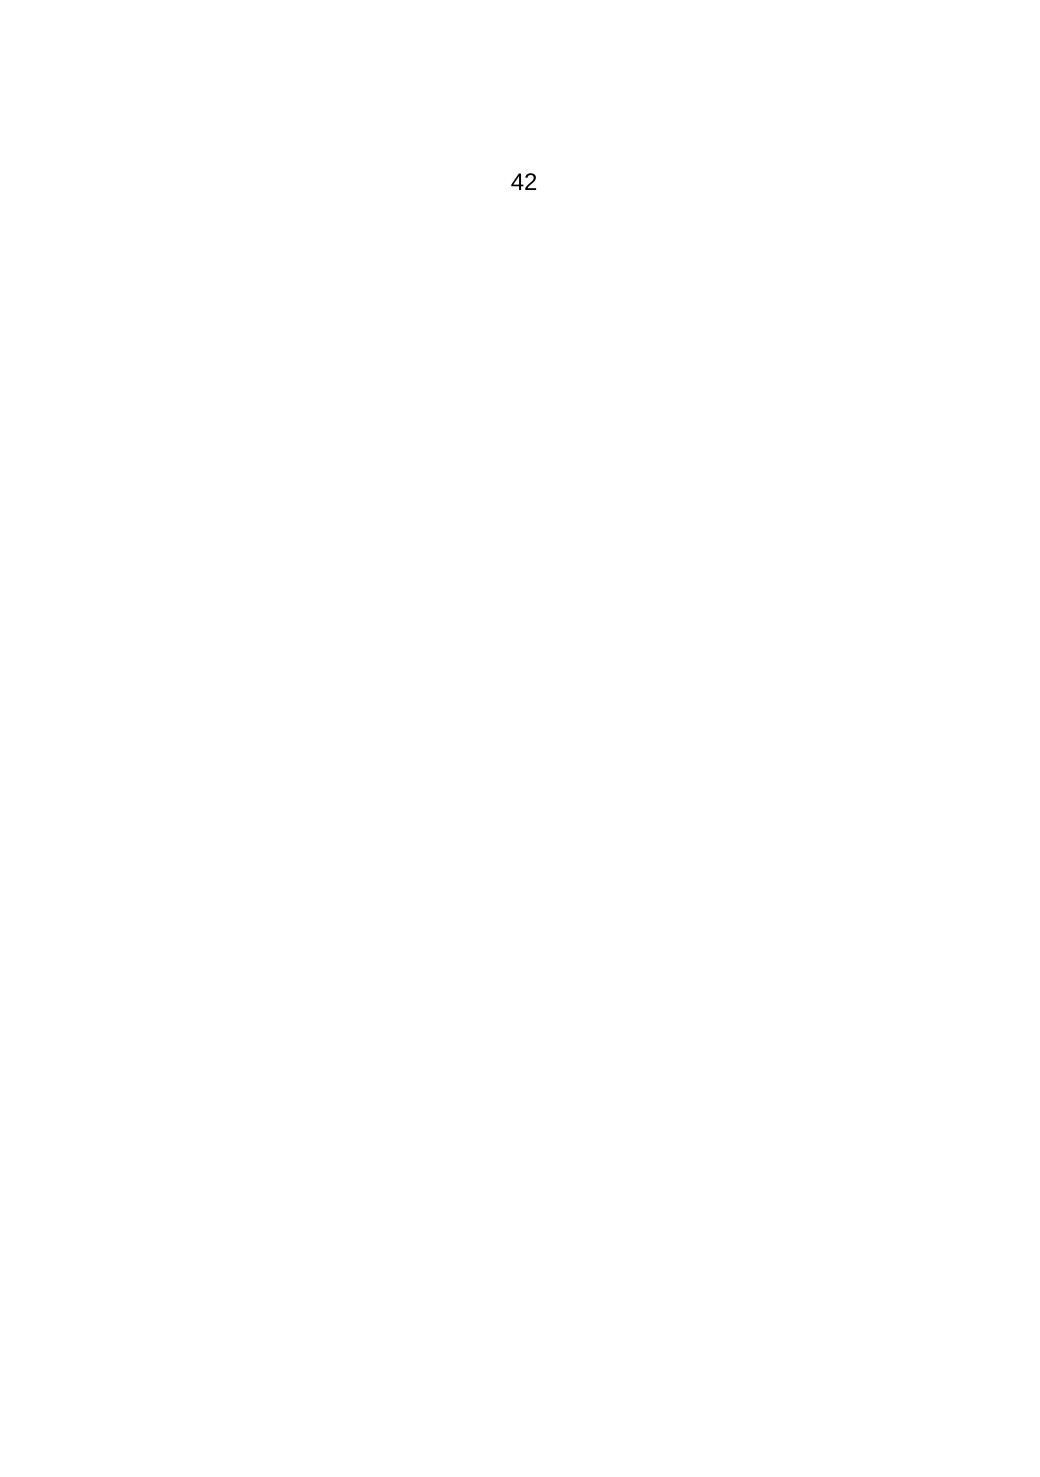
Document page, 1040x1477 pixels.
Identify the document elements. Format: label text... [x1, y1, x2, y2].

text 42 [125, 168, 923, 195]
